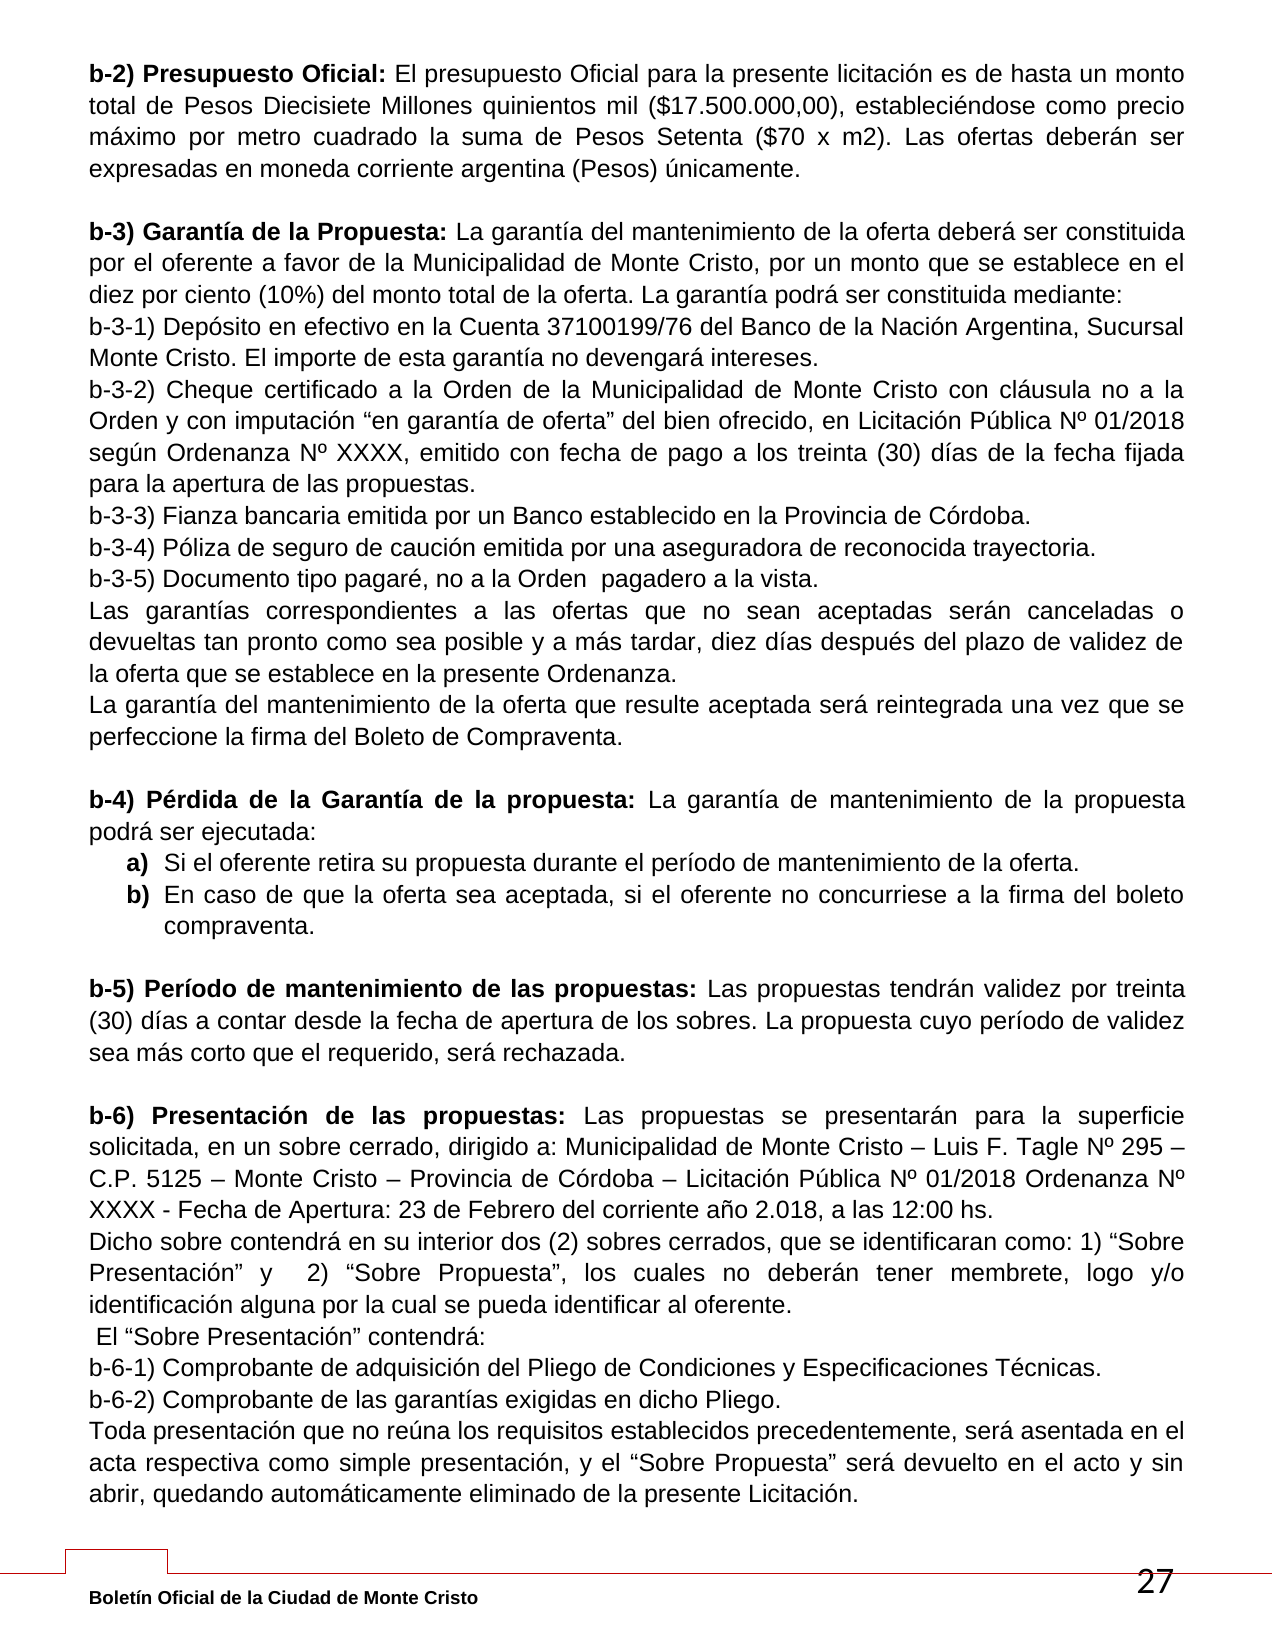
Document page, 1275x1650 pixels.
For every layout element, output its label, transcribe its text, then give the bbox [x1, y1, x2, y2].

text Toda presentación que no reúna los requisitos establecidos precedentemente, será asentada en el acta respectiva como simple presentación, y el “Sobre Propuesta” será devuelto en el acto y sin abrir, quedando automáticamente eliminado de la presente Licitación. [89, 1416, 1186, 1508]
text b-5) Período de mantenimiento de las propuestas: Las propuestas tendrán validez por treinta (30) días a contar desde la fecha de apertura de los sobres. La propuesta cuyo período de validez sea más corto que el requerido, será rechazada. [89, 974, 1186, 1066]
text b-6) Presentación de las propuestas: Las propuestas se presentarán para la superficie solicitada, en un sobre cerrado, dirigido a: Municipalidad de Monte Cristo – Luis F. Tagle Nº 295 – C.P. 5125 – Monte Cristo – Provincia de Córdoba – Licitación Pública Nº 01/2018 Ordenanza Nº XXXX - Fecha de Apertura: 23 de Febrero del corriente año 2.018, a las 12:00 hs. [89, 1101, 1186, 1224]
text b-3-2) Cheque certificado a de de Monte Cristo con cláusula no a y con imputación “en garantía de oferta” del bien ofrecido, en Licitación Pública Nº 01/2018 según Ordenanza Nº XXXX, emitido con fecha de pago a los treinta (30) días de la fecha fijada para la apertura de las propuestas. [89, 375, 1186, 498]
text b-3) Garantía de la Propuesta: La garantía del mantenimiento de la oferta deberá ser constituida por el oferente a favor de la Municipalidad de Monte Cristo, por un monto que se establece en el diez por ciento (10%) del monto total de la oferta. La garantía podrá ser constituida mediante: [89, 217, 1186, 309]
text La garantía del mantenimiento de la oferta que resulte aceptada será reintegrada una vez que se perfeccione la firma del Boleto de Compraventa. [89, 690, 1186, 751]
text b-6-2) Comprobante de las garantías exigidas en dicho Pliego. [89, 1385, 1186, 1413]
list En caso de que la oferta sea aceptada, si el oferente no concurriese a la firma del boleto compraventa. [126, 880, 1186, 940]
text b-3-4) Póliza de seguro de caución emitida por una aseguradora de reconocida trayectoria. [89, 532, 1186, 561]
text b-3-3) Fianza bancaria emitida por un Banco establecido en de Córdoba. [89, 501, 1186, 530]
text b-4) Pérdida de la Garantía de la propuesta: La garantía de mantenimiento de la propuesta podrá ser ejecutada: [89, 785, 1186, 845]
text b-3-5) Documento tipo pagaré, no a pagadero a la vista. [89, 564, 1186, 593]
text Las garantías correspondientes a las ofertas que no sean aceptadas serán canceladas o devueltas tan pronto como sea posible y a más tardar, diez días después del plazo de validez de la oferta que se establece en la presente Ordenanza. [89, 596, 1186, 687]
text b-3-1) Depósito en efectivo en 37100199/76 del Banco de , Sucursal Monte Cristo. El importe de esta garantía no devengará intereses. [89, 312, 1186, 372]
text Dicho sobre contendrá en su interior dos (2) sobres cerrados, que se identificaran como: 1) “Sobre Presentación” y 2) “Sobre Propuesta”, los cuales no deberán tener membrete, logo y/o identificación alguna por la cual se pueda identificar al oferente. [89, 1227, 1186, 1319]
list Si el oferente retira su propuesta durante el período de mantenimiento de la oferta. [126, 848, 1186, 877]
text El “Sobre Presentación” contendrá: [89, 1322, 1186, 1350]
text b-6-1) Comprobante de adquisición del Pliego de Condiciones y Especificaciones Técnicas. [89, 1353, 1186, 1382]
text b-2) Presupuesto Oficial: El presupuesto Oficial para la presente licitación es de hasta un monto total de Pesos Diecisiete Millones quinientos mil ($17.500.000,00), estableciéndose como precio máximo por metro cuadrado la suma de Pesos Setenta ($70 x m2). Las ofertas deberán ser expresadas en moneda corriente argentina (Pesos) únicamente. [89, 59, 1186, 182]
